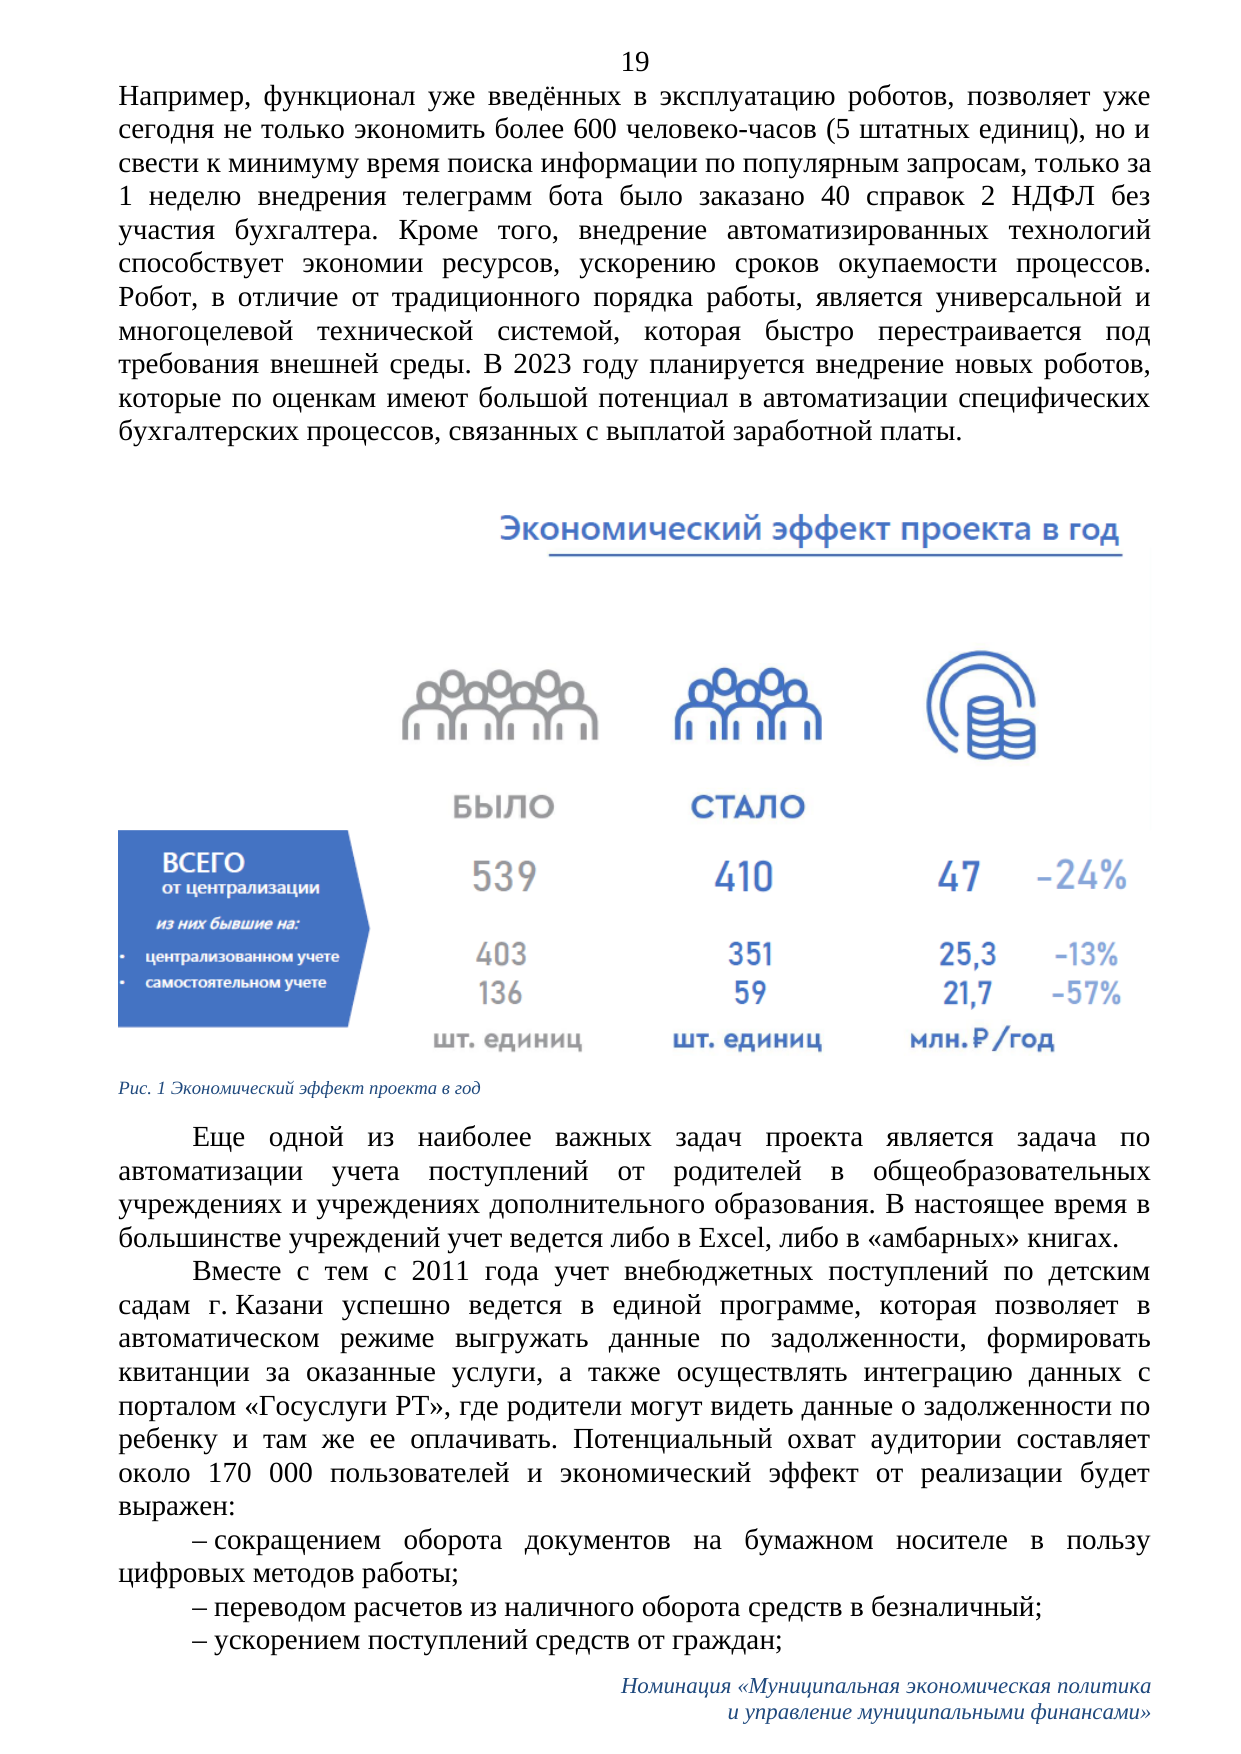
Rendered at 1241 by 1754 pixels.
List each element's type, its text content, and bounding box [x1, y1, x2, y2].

text – сокращением оборота документов на бумажном носителе в пользу цифровых методов работы; [118, 1522, 1152, 1589]
text – переводом расчетов из наличного оборота средств в безналичный; [118, 1589, 1152, 1622]
text Еще одной из наиболее важных задач проекта является задача по автоматизации учета поступлений от родителей в общеобразовательных учреждениях и учреждениях дополнительного образования. В настоящее время в большинстве учреждений учет ведется либо в Excel, либо в «амбарных» книгах. [118, 1119, 1152, 1253]
text Вместе с тем с 2011 года учет внебюджетных поступлений по детским садам г. Казани успешно ведется в единой программе, которая позволяет в автоматическом режиме выгружать данные по задолженности, формировать квитанции за оказанные услуги, а также осуществлять интеграцию данных с порталом «Госуслуги РТ», где родители могут видеть данные о задолженности по ребенку и там же ее оплачивать. Потенциальный охват аудитории составляет около 170 000 пользователей и экономический эффект от реализации будет выражен: [118, 1253, 1152, 1522]
picture [118, 480, 1152, 1077]
text Рис. 1 Экономический эффект проекта в год [118, 1077, 1152, 1098]
text – ускорением поступлений средств от граждан; [118, 1622, 1152, 1656]
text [118, 78, 1152, 447]
